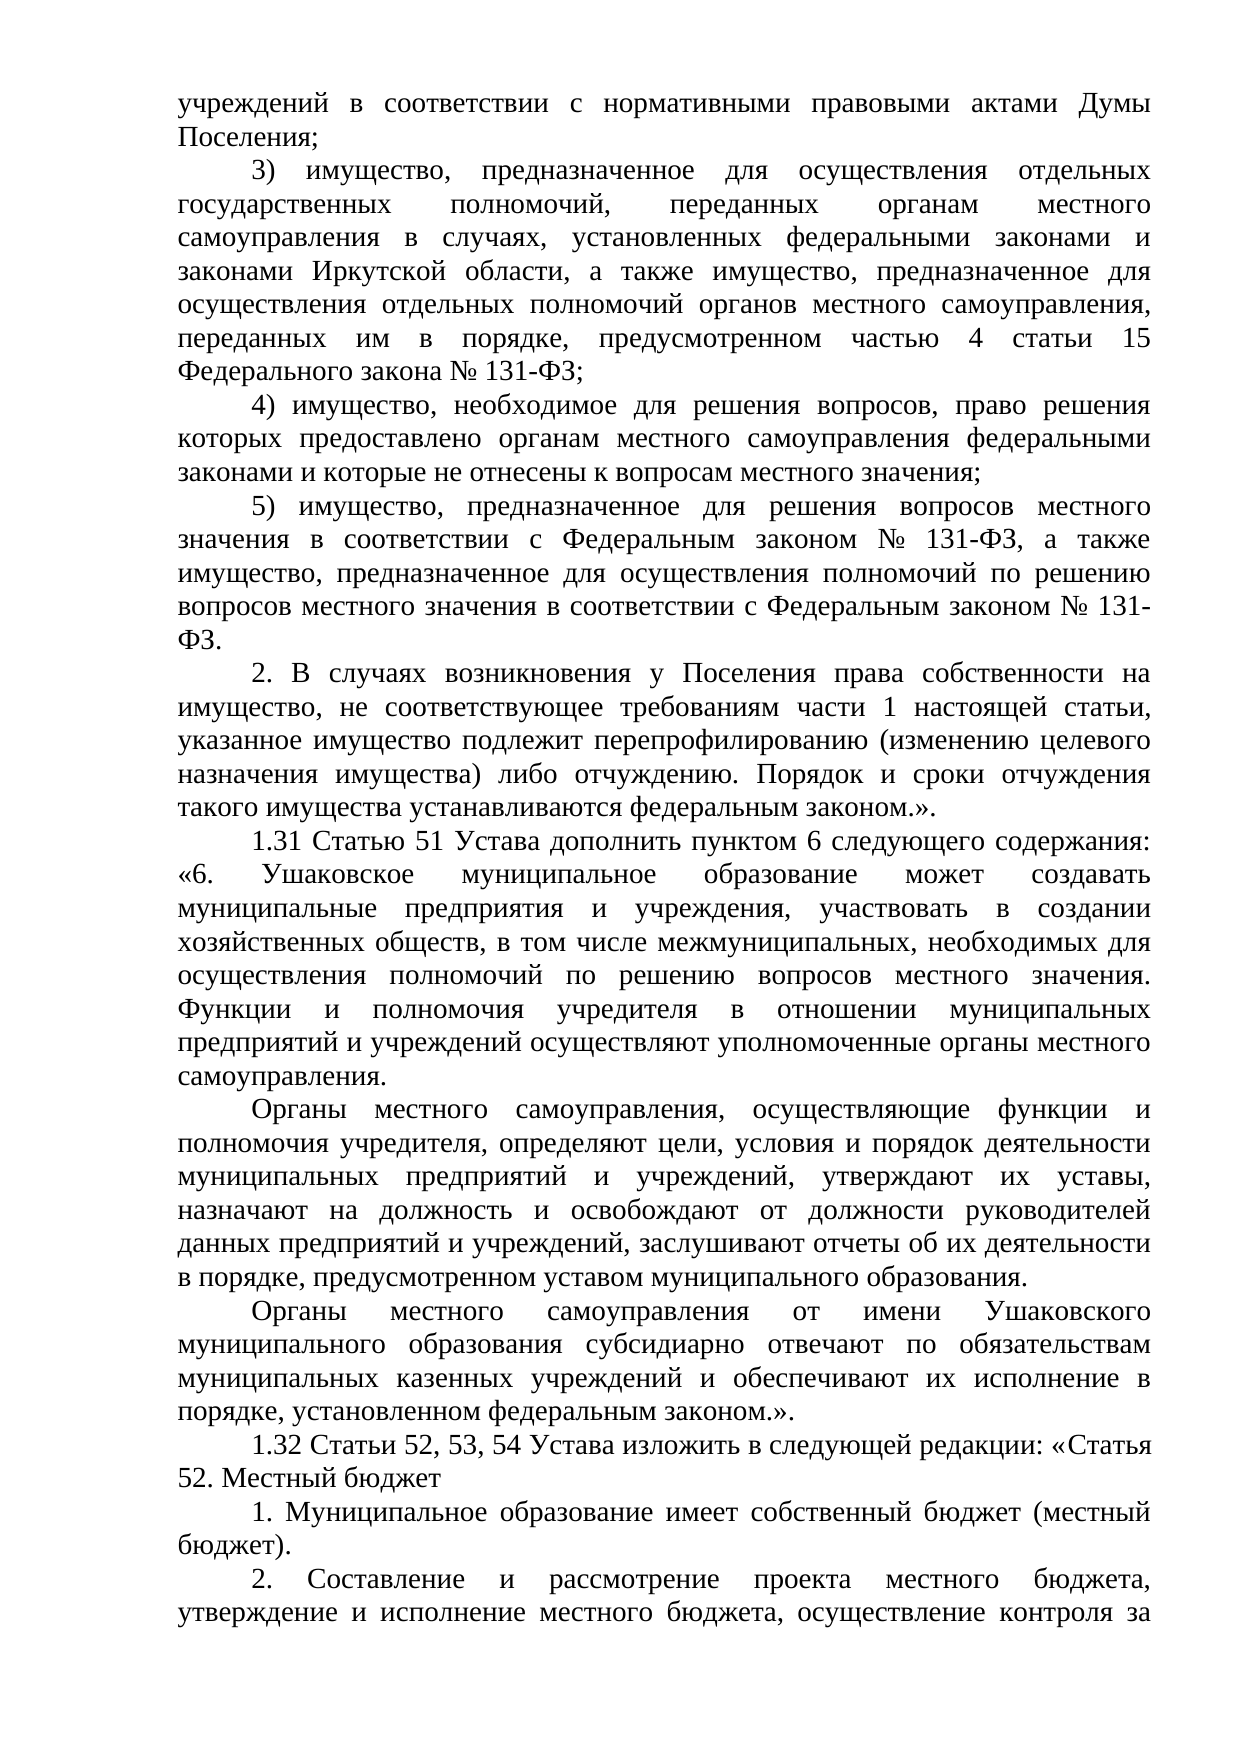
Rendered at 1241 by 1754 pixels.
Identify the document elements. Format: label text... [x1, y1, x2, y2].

text Органы местного самоуправления от имени Ушаковского муниципального образования субсидиарно отвечают по обязательствам муниципальных казенных учреждений и обеспечивают их исполнение в порядке, установленном федеральным законом.». [177, 1293, 1152, 1427]
text 1.32 Статьи 52, 53, 54 Устава изложить в следующей редакции: «Статья 52. Местный бюджет [177, 1427, 1152, 1494]
text 1. Муниципальное образование имеет собственный бюджет (местный бюджет). [177, 1494, 1152, 1561]
text 2. В случаях возникновения у Поселения права собственности на имущество, не соответствующее требованиям части 1 настоящей статьи, указанное имущество подлежит перепрофилированию (изменению целевого назначения имущества) либо отчуждению. Порядок и сроки отчуждения такого имущества устанавливаются федеральным законом.». [177, 655, 1152, 823]
text 5) имущество, предназначенное для решения вопросов местного значения в соответствии с Федеральным законом № 131-ФЗ, а также имущество, предназначенное для осуществления полномочий по решению вопросов местного значения в соответствии с Федеральным законом № 131-ФЗ. [177, 488, 1152, 655]
text 1.31 Статью 51 Устава дополнить пунктом 6 следующего содержания: «6. Ушаковское муниципальное образование может создавать муниципальные предприятия и учреждения, участвовать в создании хозяйственных обществ, в том числе межмуниципальных, необходимых для осуществления полномочий по решению вопросов местного значения. Функции и полномочия учредителя в отношении муниципальных предприятий и учреждений осуществляют уполномоченные органы местного самоуправления. [177, 823, 1152, 1091]
text 3) имущество, предназначенное для осуществления отдельных государственных полномочий, переданных органам местного самоуправления в случаях, установленных федеральными законами и законами Иркутской области, а также имущество, предназначенное для осуществления отдельных полномочий органов местного самоуправления, переданных им в порядке, предусмотренном частью 4 статьи 15 Федерального закона № 131-ФЗ; [177, 152, 1152, 387]
text 4) имущество, необходимое для решения вопросов, право решения которых предоставлено органам местного самоуправления федеральными законами и которые не отнесены к вопросам местного значения; [177, 387, 1152, 488]
text Органы местного самоуправления, осуществляющие функции и полномочия учредителя, определяют цели, условия и порядок деятельности муниципальных предприятий и учреждений, утверждают их уставы, назначают на должность и освобождают от должности руководителей данных предприятий и учреждений, заслушивают отчеты об их деятельности в порядке, предусмотренном уставом муниципального образования. [177, 1091, 1152, 1293]
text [177, 85, 1152, 152]
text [177, 1561, 1152, 1628]
